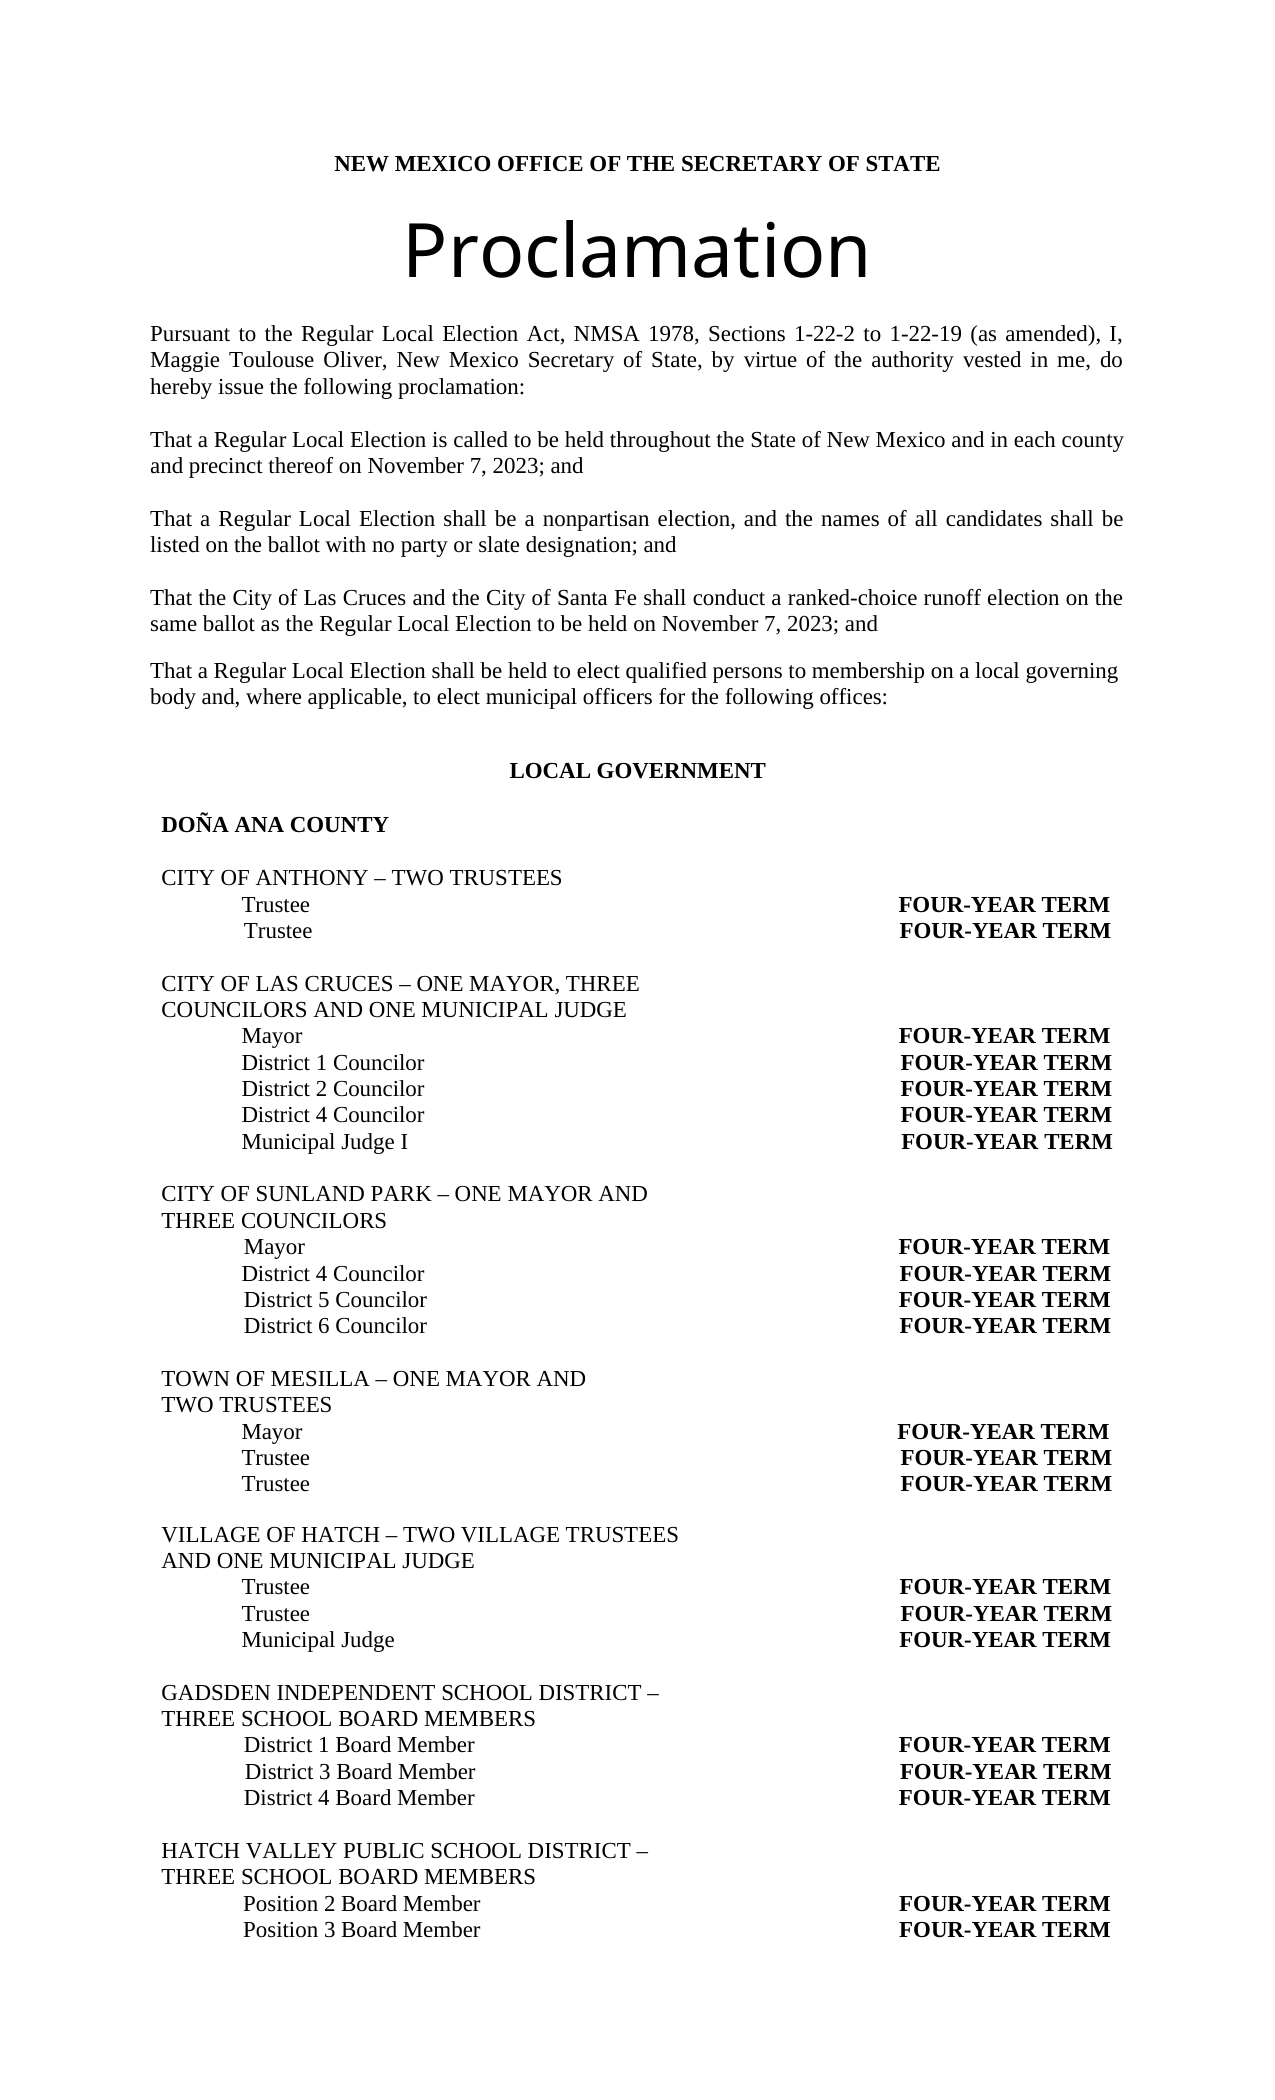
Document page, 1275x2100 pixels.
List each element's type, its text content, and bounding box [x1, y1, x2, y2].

table_cell CITY OF LAS CRUCES – ONE MAYOR, THREE COUNCILORS AND ONE MUNICIPAL JUDGE Mayor FOUR-YEAR TERM District 1 Councilor FOUR-YEAR TERM District 2 Councilor FOUR-YEAR TERM District 4 Councilor FOUR-YEAR TERM Municipal Judge I FOUR-YEAR TERM [150, 970, 1124, 1181]
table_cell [150, 1837, 1124, 1959]
text NEW MEXICO OFFICE OF THE SECRETARY OF STATE [150, 150, 1125, 176]
table_cell CITY OF SUNLAND PARK – ONE MAYOR AND THREE COUNCILORS Mayor FOUR-YEAR TERM District 4 Councilor FOUR-YEAR TERM District 5 Councilor FOUR-YEAR TERM District 6 Councilor FOUR-YEAR TERM [150, 1181, 1124, 1365]
table_header DOÑA ANA COUNTY [150, 812, 1124, 864]
text Pursuant to the Regular Local Election Act, NMSA 1978, Sections 1-22-2 to 1-22-19 (as amended), I, Maggie Toulouse Oliver, New Mexico Secretary of State, by virtue of the authority vested in me, do hereby issue the following proclamation: [150, 320, 1125, 399]
text That a Regular Local Election shall be held to elect qualified persons to membership on a local governing body and, where applicable, to elect municipal officers for the following offices: [150, 657, 1125, 710]
text LOCAL GOVERNMENT [150, 757, 1125, 783]
table_cell GADSDEN INDEPENDENT SCHOOL DISTRICT – THREE SCHOOL BOARD MEMBERS District 1 Board Member FOUR-YEAR TERM District 3 Board Member FOUR-YEAR TERM District 4 Board Member FOUR-YEAR TERM [150, 1679, 1124, 1837]
text Proclamation [150, 197, 1125, 299]
table_cell VILLAGE OF HATCH – TWO VILLAGE TRUSTEES AND ONE MUNICIPAL JUDGE Trustee FOUR-YEAR TERM Trustee FOUR-YEAR TERM Municipal Judge FOUR-YEAR TERM [150, 1521, 1124, 1679]
table_cell CITY OF ANTHONY – TWO TRUSTEES Trustee FOUR-YEAR TERM Trustee FOUR-YEAR TERM [150, 864, 1124, 970]
text That a Regular Local Election is called to be held throughout the State of New Mexico and in each county and precinct thereof on November 7, 2023; and [150, 426, 1125, 478]
text That a Regular Local Election shall be a nonpartisan election, and the names of all candidates shall be listed on the ballot with no party or slate designation; and [150, 505, 1125, 557]
text That the City of Las Cruces and the City of Santa Fe shall conduct a ranked-choice runoff election on the same ballot as the Regular Local Election to be held on November 7, 2023; and [150, 584, 1125, 636]
table_cell TOWN OF MESILLA – ONE MAYOR AND TWO TRUSTEES Mayor FOUR-YEAR TERM Trustee FOUR-YEAR TERM Trustee FOUR-YEAR TERM [150, 1365, 1124, 1521]
